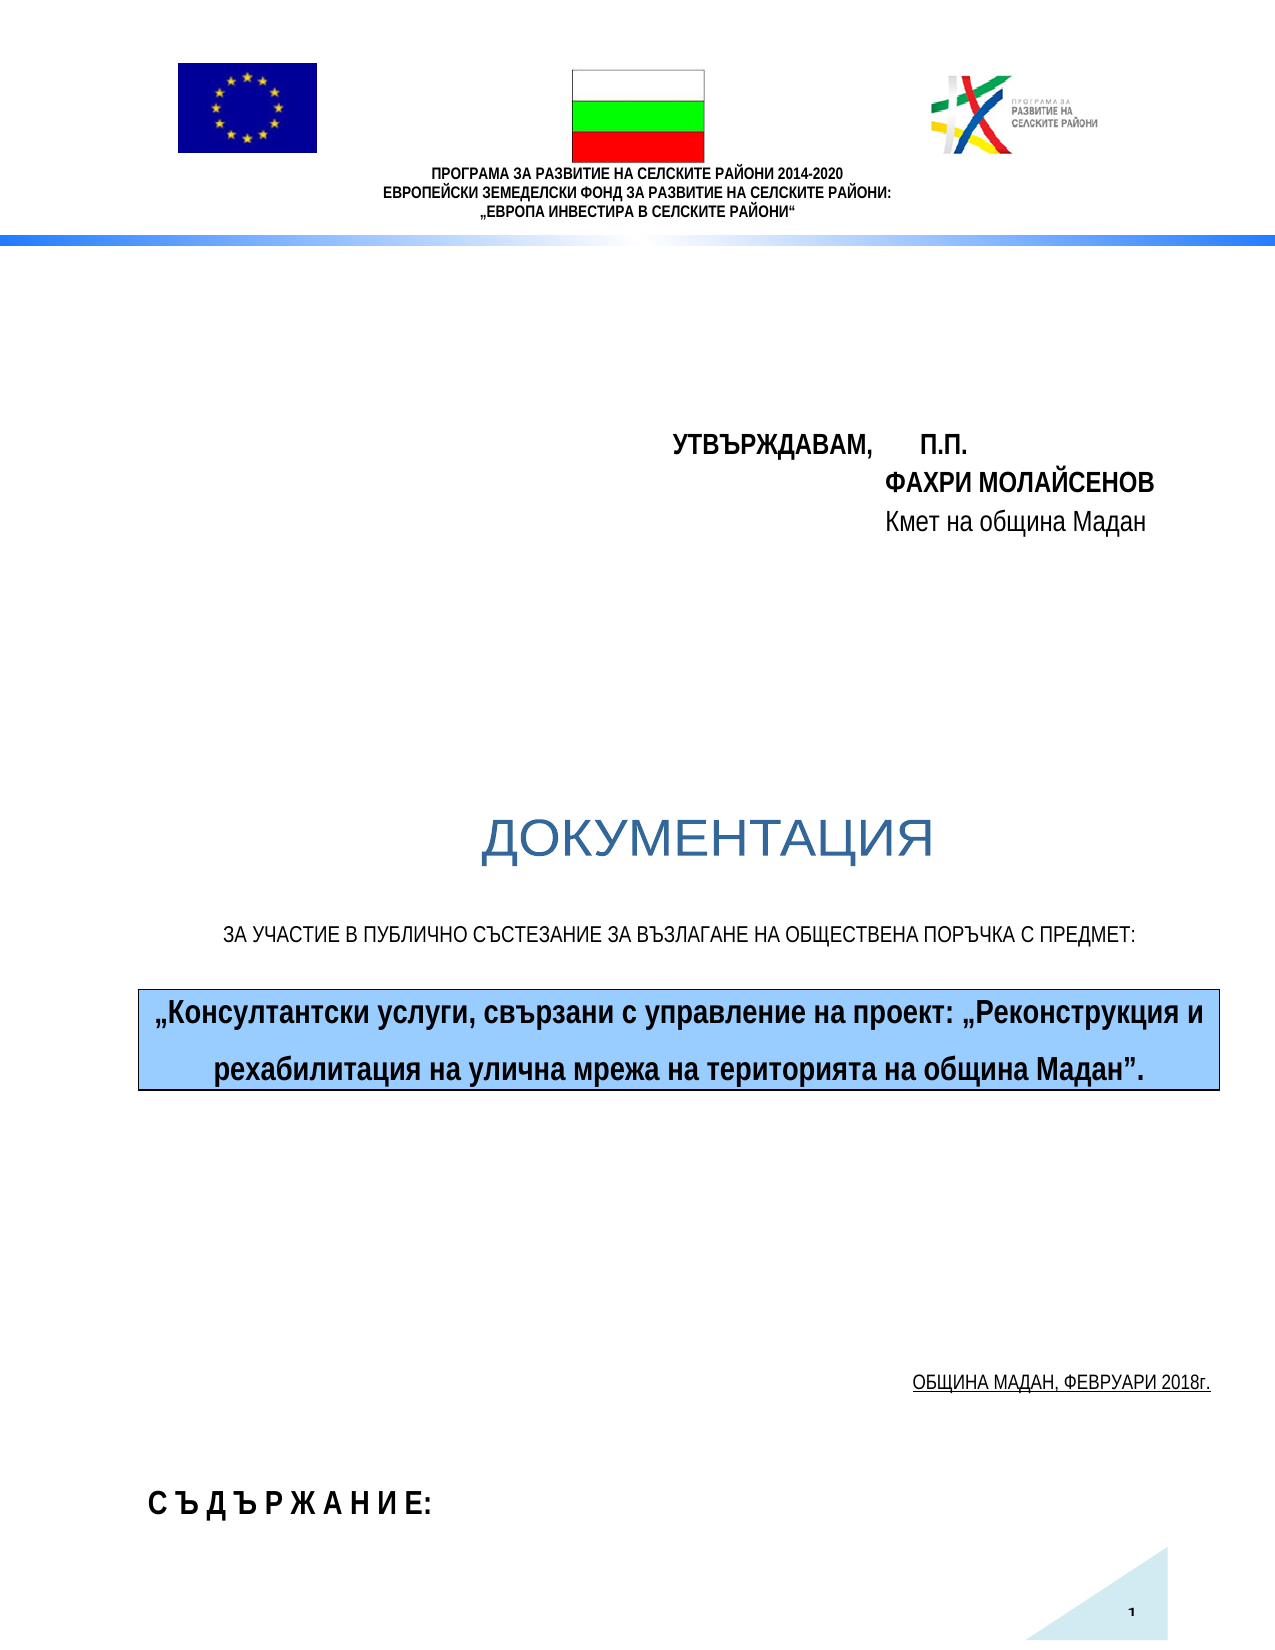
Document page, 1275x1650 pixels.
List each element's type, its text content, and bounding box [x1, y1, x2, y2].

text ФАХРИ МОЛАЙСЕНОВ [885, 465, 1211, 499]
text Кмет на община Мадан [885, 504, 1211, 537]
picture [178, 63, 317, 153]
text ОБЩИНА МАДАН, ФЕВРУАРИ 2018г. [148, 1369, 1211, 1393]
text ЗА УЧАСТИЕ В ПУБЛИЧНО СЪСТЕЗАНИЕ ЗА ВЪЗЛАГАНЕ НА ОБЩЕСТВЕНА ПОРЪЧКА С ПРЕДМЕТ: [148, 921, 1211, 948]
text С Ъ Д Ъ Р Ж А Н И Е: [148, 1483, 1211, 1521]
picture [552, 53, 722, 173]
picture [922, 66, 1103, 160]
text „Консултантски услуги, свързани с управление на проект: „Реконструкция и рехабилитация на улична мрежа на територията на община Мадан”. [139, 990, 1219, 1089]
text УТВЪРЖДАВАМ, П.П. [598, 427, 1211, 460]
